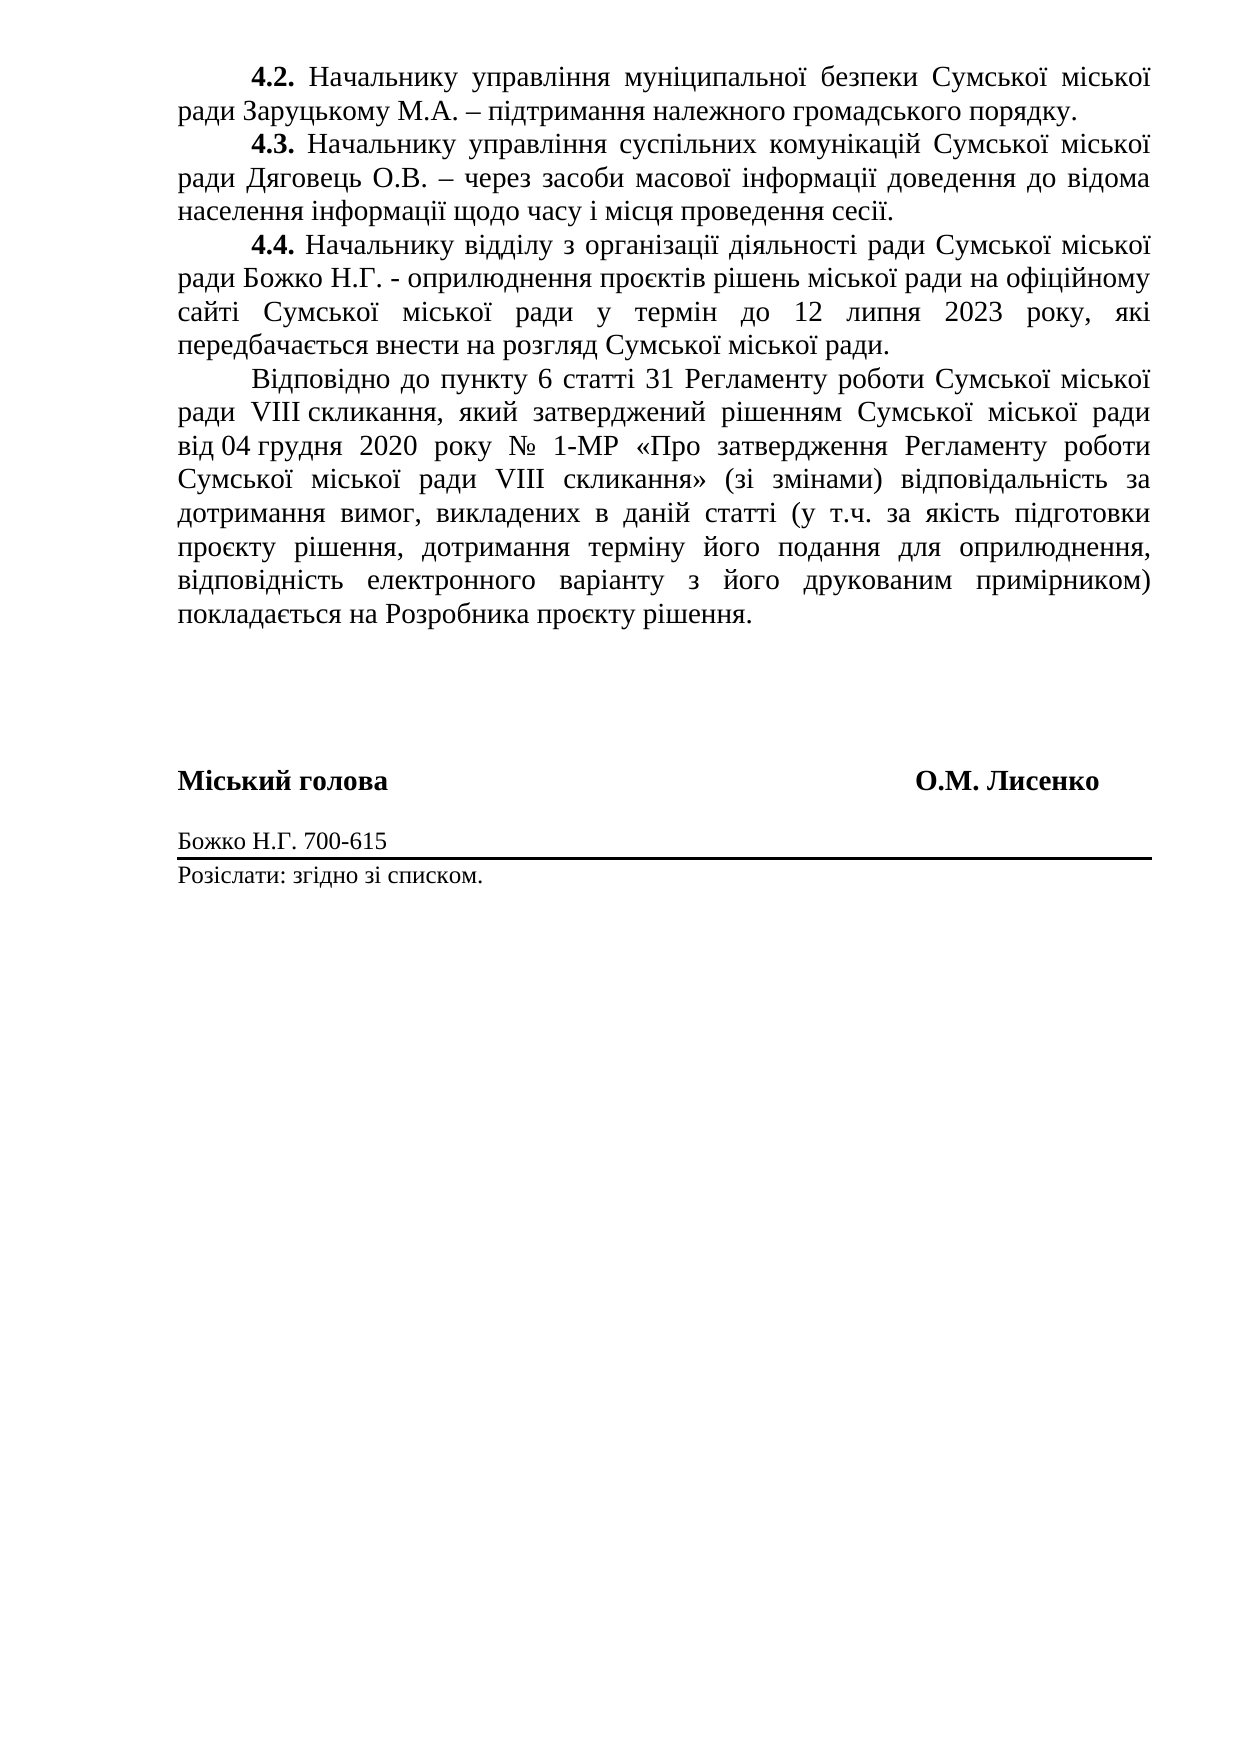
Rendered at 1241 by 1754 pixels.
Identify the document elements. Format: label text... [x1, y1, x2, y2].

text 4.3. Начальнику управління суспільних комунікацій Сумської міської ради Дяговець О.В. – через засоби масової інформації доведення до відома населення інформації щодо часу і місця проведення сесії. [177, 126, 1152, 227]
text 4.4. Начальнику відділу з організації діяльності ради Сумської міської ради Божко Н.Г. - оприлюднення проєктів рішень міської ради на офіційному сайті Сумської міської ради у термін до 12 липня 2023 року, які передбачається внести на розгляд Сумської міської ради. [177, 227, 1152, 361]
text Божко Н.Г. 700-615 [177, 826, 1152, 857]
text Відповідно до пункту 6 статті 31 Регламенту роботи Сумської міської ради VІІI скликання, який затверджений рішенням Сумської міської ради від 04 грудня 2020 року № 1-МР «Про затвердження Регламенту роботи Сумської міської ради VIІІ скликання» (зі змінами) відповідальність за дотримання вимог, викладених в даній статті (у т.ч. за якість підготовки проєкту рішення, дотримання терміну його подання для оприлюднення, відповідність електронного варіанту з його друкованим примірником) покладається на Розробника проєкту рішення. [177, 361, 1152, 629]
text Розіслати: згідно зі списком. [177, 860, 1152, 888]
text Міський голова О.М. Лисенко [177, 763, 1152, 797]
text 4.2. Начальнику управління муніципальної безпеки Сумської міської ради Заруцькому М.А. – підтримання належного громадського порядку. [177, 59, 1152, 126]
